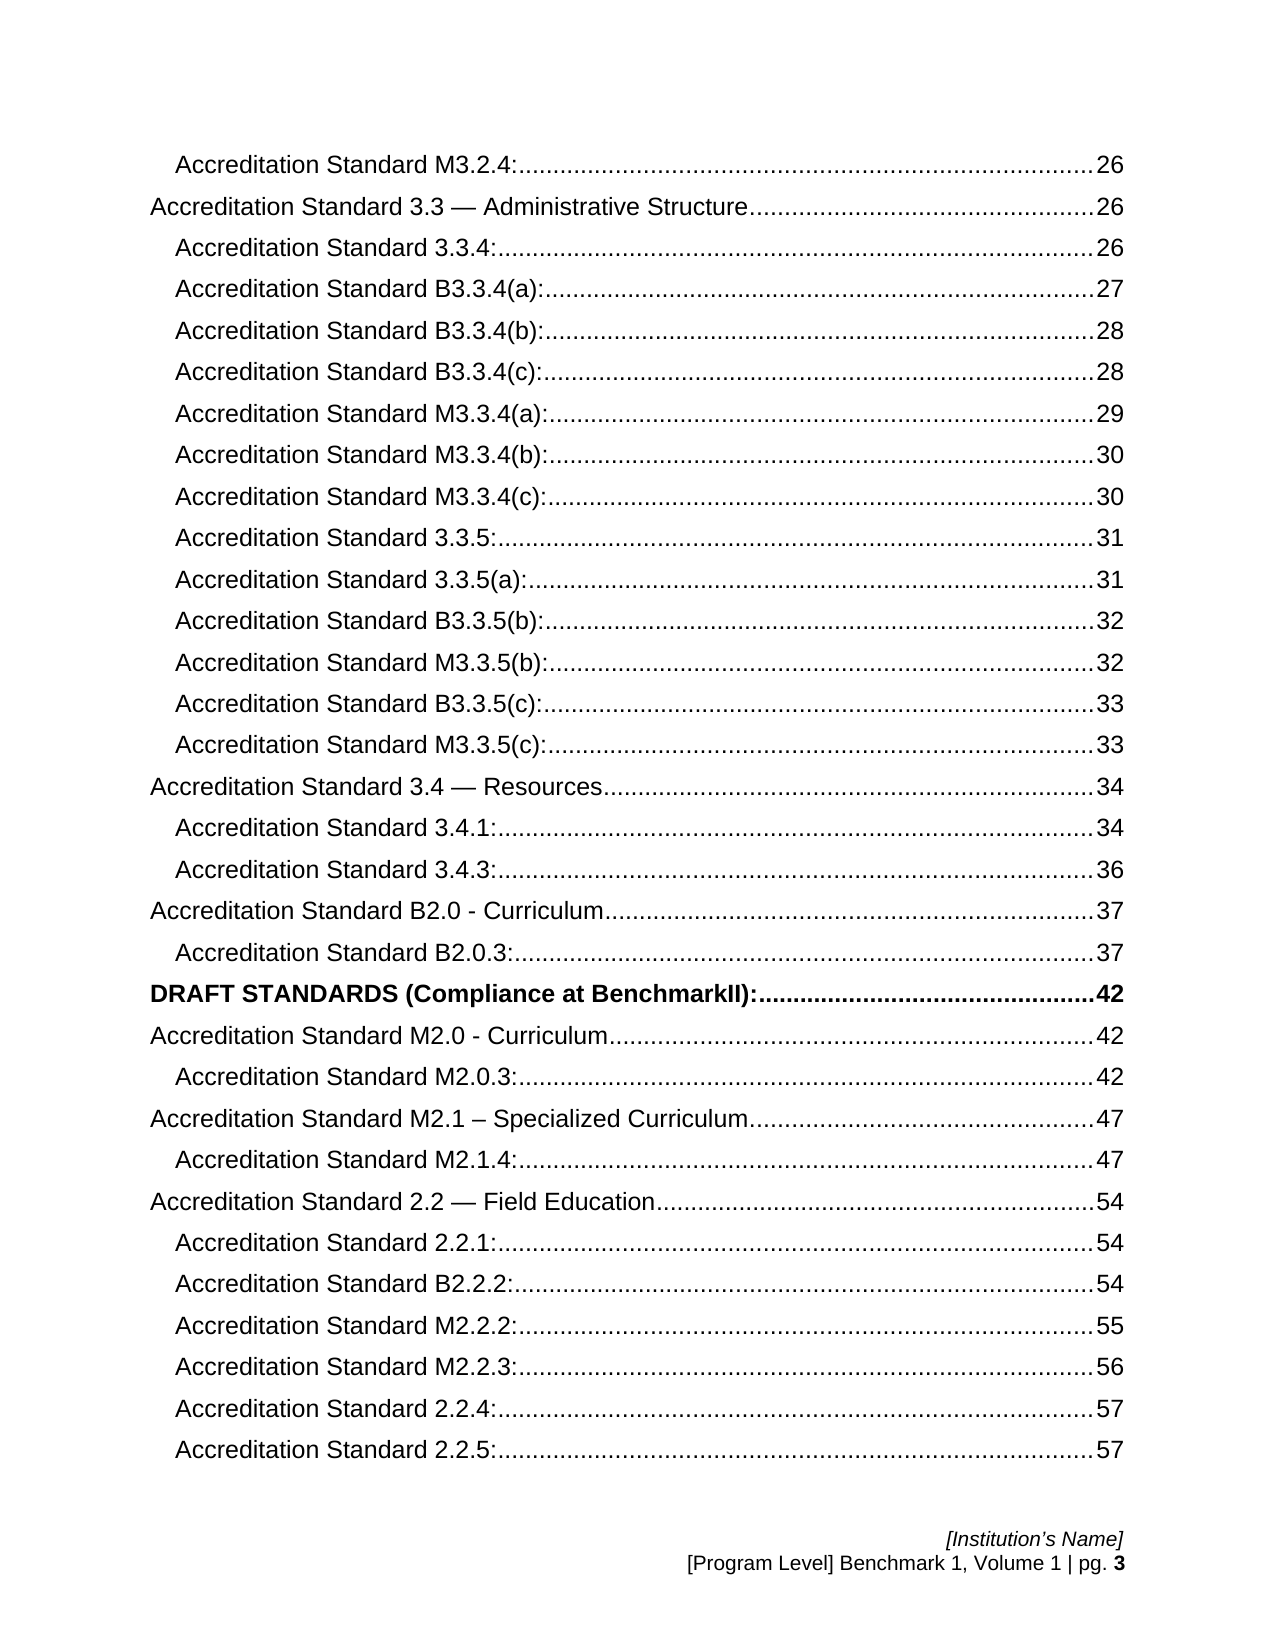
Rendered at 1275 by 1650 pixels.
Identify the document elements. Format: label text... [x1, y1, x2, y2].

text Accreditation Standard 3.3 — Administrative Structure 26 [150, 191, 1125, 220]
text Accreditation Standard 2.2.4: 57 [175, 1394, 1125, 1422]
text Accreditation Standard M2.1 – Specialized Curriculum 47 [150, 1103, 1125, 1132]
text Accreditation Standard B3.3.4(a): 27 [175, 274, 1125, 303]
text Accreditation Standard 2.2 — Field Education 54 [150, 1186, 1125, 1215]
text Accreditation Standard B2.0 - Curriculum 37 [150, 896, 1125, 925]
text Accreditation Standard B3.3.5(b): 32 [175, 606, 1125, 635]
text Accreditation Standard M2.1.4: 47 [175, 1145, 1125, 1174]
text Accreditation Standard 3.3.5: 31 [175, 523, 1125, 552]
text Accreditation Standard M3.3.4(b): 30 [175, 440, 1125, 469]
text Accreditation Standard B3.3.4(b): 28 [175, 316, 1125, 344]
text Accreditation Standard M2.0.3: 42 [175, 1062, 1125, 1091]
text DRAFT STANDARDS (Compliance at BenchmarkII): 42 [150, 979, 1125, 1008]
text Accreditation Standard M2.2.3: 56 [175, 1352, 1125, 1381]
text Accreditation Standard 3.3.5(a): 31 [175, 564, 1125, 593]
text Accreditation Standard 3.4.1: 34 [175, 813, 1125, 842]
text Accreditation Standard M3.2.4: 26 [175, 150, 1125, 179]
text Accreditation Standard M3.3.5(c): 33 [175, 730, 1125, 759]
text Accreditation Standard 2.2.5: 57 [175, 1435, 1125, 1464]
text Accreditation Standard M3.3.4(c): 30 [175, 482, 1125, 510]
text Accreditation Standard 3.4 — Resources 34 [150, 772, 1125, 801]
text Accreditation Standard M3.3.4(a): 29 [175, 399, 1125, 427]
text Accreditation Standard B3.3.5(c): 33 [175, 689, 1125, 718]
text Accreditation Standard B2.0.3: 37 [175, 938, 1125, 966]
text Accreditation Standard 2.2.1: 54 [175, 1228, 1125, 1257]
text Accreditation Standard M2.2.2: 55 [175, 1311, 1125, 1339]
text Accreditation Standard B3.3.4(c): 28 [175, 357, 1125, 386]
text Accreditation Standard 3.3.4: 26 [175, 233, 1125, 262]
text Accreditation Standard M2.0 - Curriculum 42 [150, 1021, 1125, 1049]
text Accreditation Standard 3.4.3: 36 [175, 855, 1125, 883]
text Accreditation Standard M3.3.5(b): 32 [175, 647, 1125, 676]
text Accreditation Standard B2.2.2: 54 [175, 1269, 1125, 1298]
